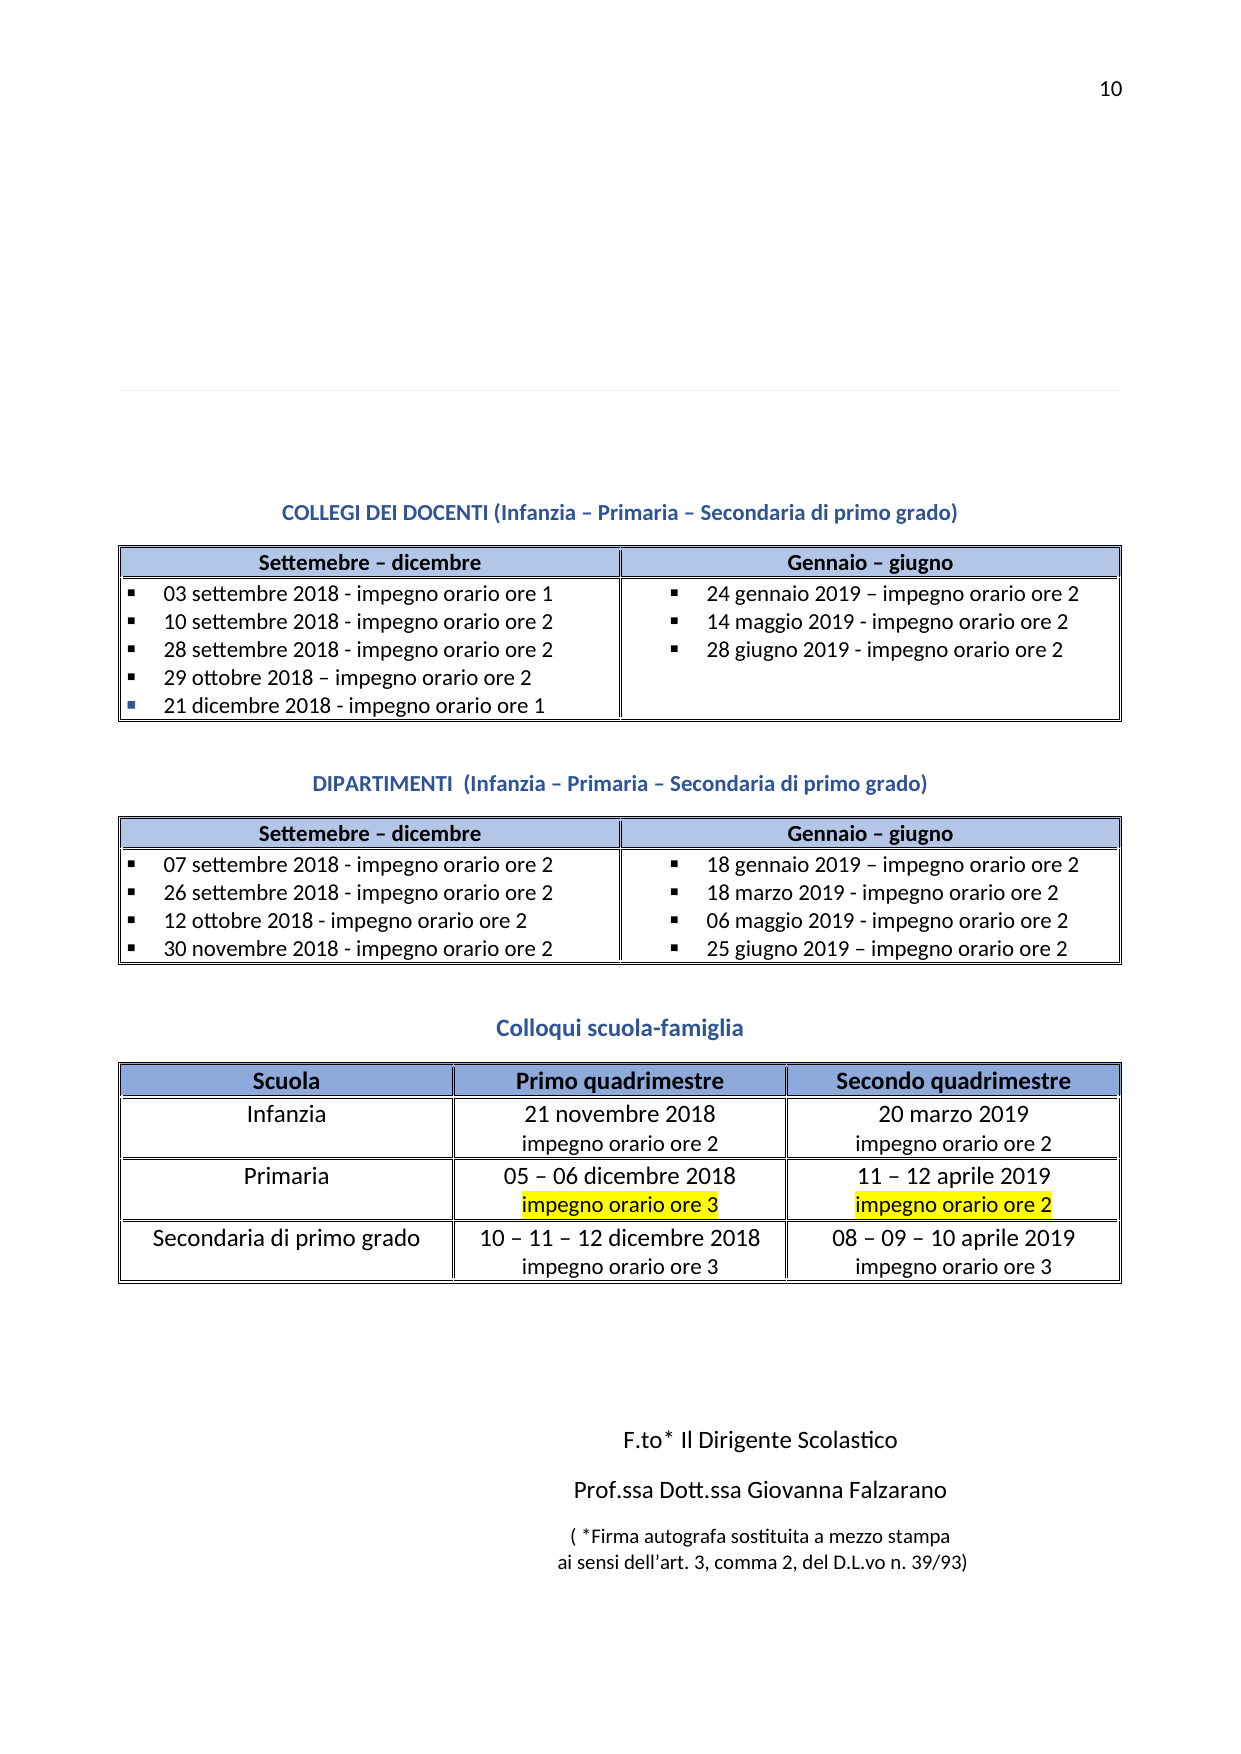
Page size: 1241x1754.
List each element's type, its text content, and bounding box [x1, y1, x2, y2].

table_header Gennaio – giugno [620, 819, 1119, 847]
table_cell 24 gennaio 2019 – impegno orario ore 2 14 maggio 2019 - impegno orario ore 2 28 giugno 2019 - impegno orario ore 2 [620, 576, 1119, 719]
table_cell 07 settembre 2018 - impegno orario ore 2 26 settembre 2018 - impegno orario ore 2 12 ottobre 2018 - impegno orario ore 2 30 novembre 2018 - impegno orario ore 2 [121, 847, 620, 962]
table_header Settemebre – dicembre [121, 819, 620, 847]
table_header Secondo quadrimestre [787, 1065, 1119, 1095]
text ( *Firma autografa sostituita a mezzo stampa [118, 1524, 1122, 1549]
table_header Primo quadrimestre [453, 1063, 787, 1095]
text Prof.ssa Dott.ssa Giovanna Falzarano [118, 1474, 1122, 1505]
text DIPARTIMENTI (Infanzia – Primaria – Secondaria di primo grado) [118, 769, 1122, 797]
table_cell 05 – 06 dicembre 2018 impegno orario ore 3 [455, 1160, 785, 1219]
table_cell 18 gennaio 2019 – impegno orario ore 2 18 marzo 2019 - impegno orario ore 2 06 maggio 2019 - impegno orario ore 2 25 giugno 2019 – impegno orario ore 2 [620, 847, 1119, 962]
table_header Scuola [121, 1065, 453, 1095]
table_header Gennaio – giugno [620, 548, 1119, 576]
text Colloqui scuola-famiglia [118, 1012, 1122, 1043]
text ai sensi dell’art. 3, comma 2, del D.L.vo n. 39/93) [118, 1549, 1122, 1574]
text COLLEGI DEI DOCENTI (Infanzia – Primaria – Secondaria di primo grado) [118, 498, 1122, 526]
table_cell 11 – 12 aprile 2019 impegno orario ore 2 [787, 1157, 1121, 1219]
table_cell Primaria [120, 1157, 453, 1219]
table_cell 20 marzo 2019 impegno orario ore 2 [787, 1095, 1121, 1157]
table_cell 08 – 09 – 10 aprile 2019 impegno orario ore 3 [787, 1219, 1119, 1280]
table_cell 10 – 11 – 12 dicembre 2018 impegno orario ore 3 [453, 1219, 787, 1280]
text F.to* Il Dirigente Scolastico [118, 1424, 1122, 1455]
table_header Settemebre – dicembre [121, 548, 620, 576]
table_cell 21 novembre 2018 impegno orario ore 2 [455, 1099, 785, 1157]
table_cell Secondaria di primo grado [121, 1219, 453, 1280]
table_cell 03 settembre 2018 - impegno orario ore 1 10 settembre 2018 - impegno orario ore 2 28 settembre 2018 - impegno orario ore 2 29 ottobre 2018 – impegno orario ore 2 21 dicembre 2018 - impegno orario ore 1 [121, 576, 620, 719]
table_cell Infanzia [120, 1095, 453, 1157]
